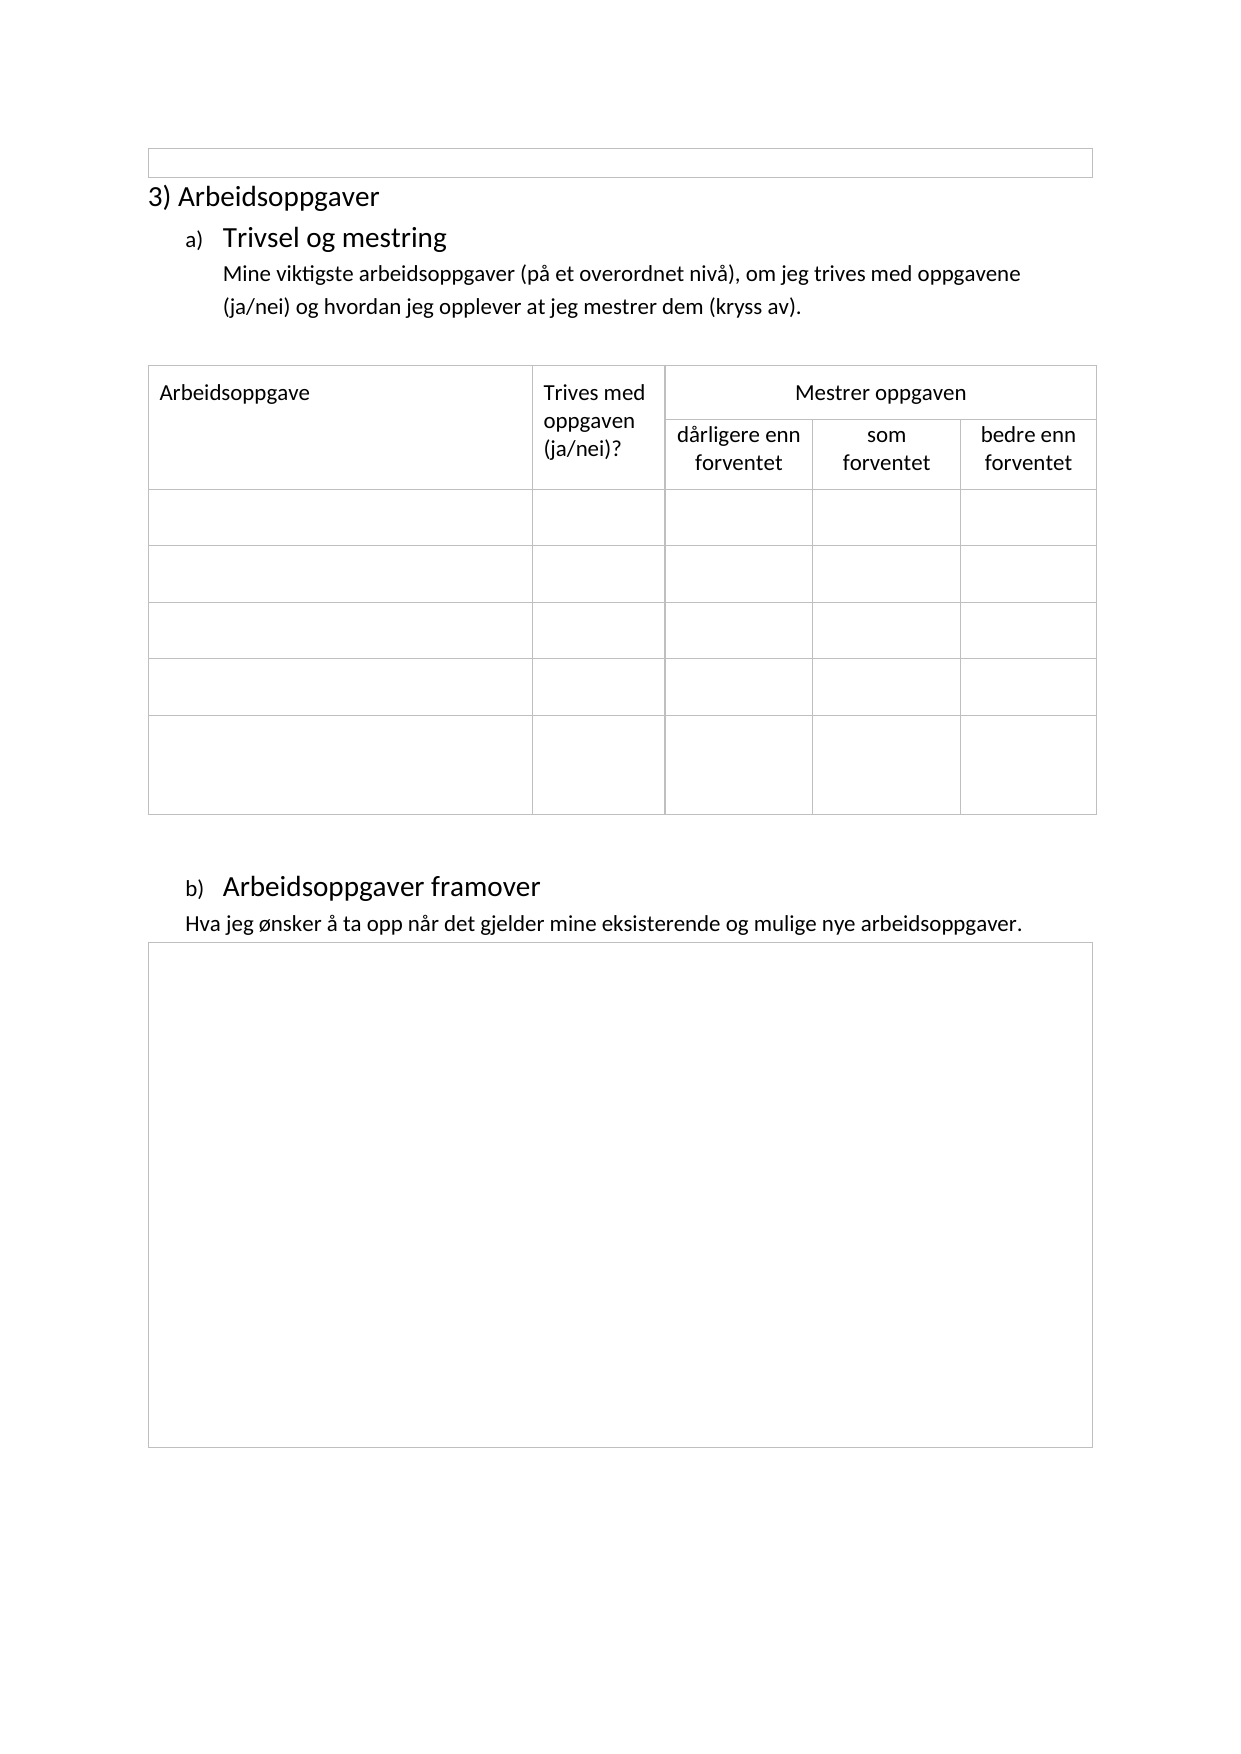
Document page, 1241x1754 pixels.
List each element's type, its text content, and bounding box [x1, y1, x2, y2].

table_cell [666, 490, 812, 545]
list Arbeidsoppgaver framover [185, 868, 1093, 904]
text 3) Arbeidsoppgaver [148, 178, 1093, 213]
table_cell dårligere enn forventet [666, 420, 812, 488]
list Trivsel og mestring [185, 219, 1093, 254]
table_cell [813, 603, 960, 658]
table_cell [666, 659, 812, 715]
table_cell [961, 716, 1096, 814]
text Hva jeg ønsker å ta opp når det gjelder mine eksisterende og mulige nye arbeidsoppgaver. [148, 909, 1093, 937]
text Mine viktigste arbeidsoppgaver (på et overordnet nivå), om jeg trives med oppgavene (ja/nei) og hvordan jeg opplever at jeg mestrer dem (kryss av). [223, 259, 1093, 320]
table_cell [533, 490, 664, 545]
table_cell [149, 603, 532, 658]
table_cell [961, 603, 1096, 658]
table_cell [961, 659, 1096, 715]
table_cell [533, 603, 664, 658]
table_header Mestrer oppgaven [666, 366, 1096, 419]
table_cell [533, 716, 664, 814]
table_cell [666, 603, 812, 658]
table_cell [149, 546, 532, 602]
table_cell [813, 490, 960, 545]
table_header [149, 943, 1092, 1447]
table_cell [813, 546, 960, 602]
table_header [149, 149, 1092, 177]
table_cell [813, 659, 960, 715]
table_cell [666, 546, 812, 602]
table_cell bedre enn forventet [961, 420, 1096, 488]
table_cell [666, 716, 812, 814]
table_cell [533, 659, 664, 715]
table_cell [961, 546, 1096, 602]
table_cell [533, 546, 664, 602]
table_cell [149, 716, 532, 814]
table_header Trives med oppgaven (ja/nei)? [533, 366, 664, 488]
table_cell [149, 659, 532, 715]
table_cell som forventet [813, 420, 960, 488]
table_cell [813, 716, 960, 814]
table_cell [961, 490, 1096, 545]
table_header Arbeidsoppgave [149, 366, 532, 488]
table_cell [149, 490, 532, 545]
